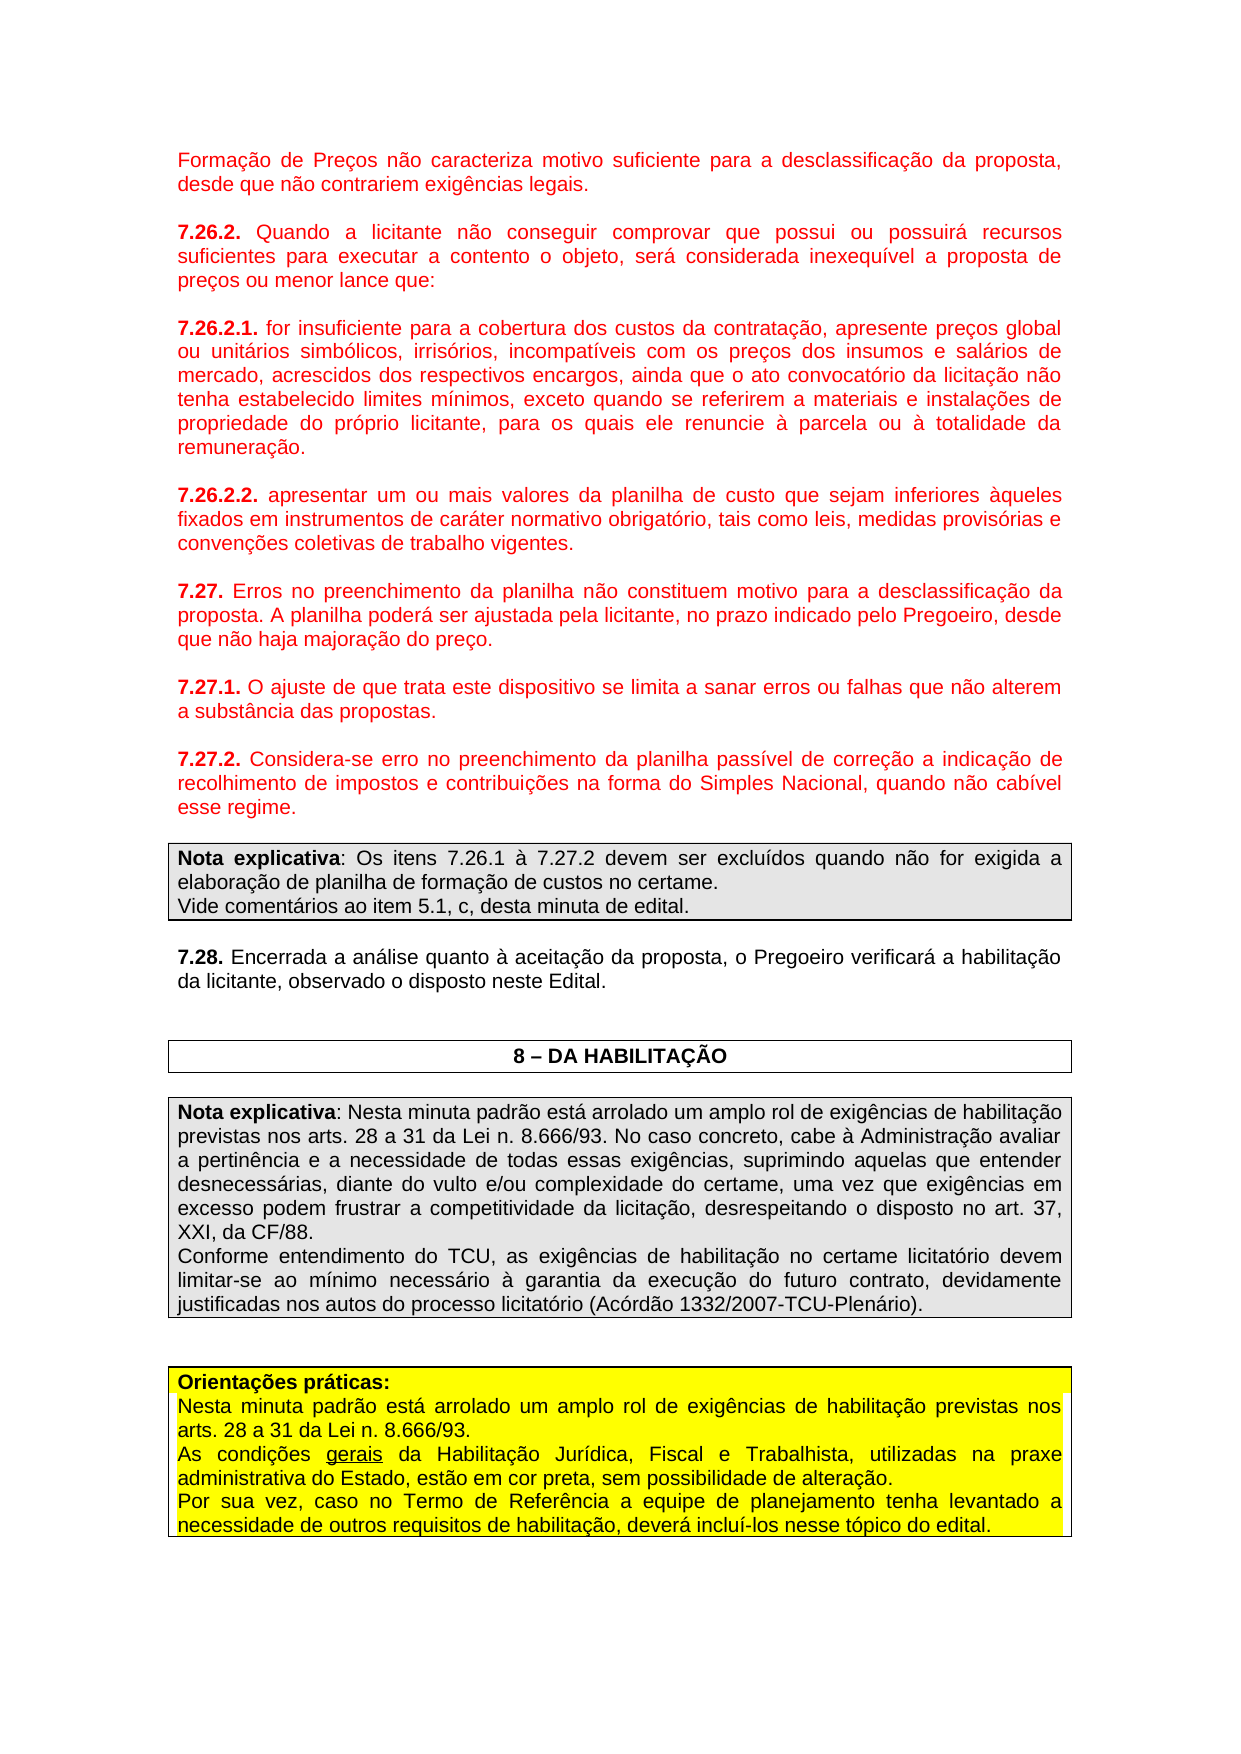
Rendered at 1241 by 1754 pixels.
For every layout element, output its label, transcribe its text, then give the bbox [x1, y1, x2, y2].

text Nota explicativa: Nesta minuta padrão está arrolado um amplo rol de exigências de habilitação previstas nos arts. 28 a 31 da Lei n. 8.666/93. No caso concreto, cabe à Administração avaliar a pertinência e a necessidade de todas essas exigências, suprimindo aquelas que entender desnecessárias, diante do vulto e/ou complexidade do certame, uma vez que exigências em excesso podem frustrar a competitividade da licitação, desrespeitando o disposto no art. 37, XXI, da CF/88. [169, 1098, 1071, 1240]
text 7.26.2.2. apresentar um ou mais valores da planilha de custo que sejam inferiores àqueles fixados em instrumentos de caráter normativo obrigatório, tais como leis, medidas provisórias e convenções coletivas de trabalho vigentes. [177, 483, 1063, 555]
text Orientações práticas: [169, 1368, 1071, 1393]
text Vide comentários ao item 5.1, c, desta minuta de edital. [169, 890, 1071, 919]
text 7.27. Erros no preenchimento da planilha não constituem motivo para a desclassificação da proposta. A planilha poderá ser ajustada pela licitante, no prazo indicado pelo Pregoeiro, desde que não haja majoração do preço. [177, 579, 1063, 651]
text 7.26.2.1. for insuficiente para a cobertura dos custos da contratação, apresente preços global ou unitários simbólicos, irrisórios, incompatíveis com os preços dos insumos e salários de mercado, acrescidos dos respectivos encargos, ainda que o ato convocatório da licitação não tenha estabelecido limites mínimos, exceto quando se referirem a materiais e instalações de propriedade do próprio licitante, para os quais ele renuncie à parcela ou à totalidade da remuneração. [177, 315, 1063, 459]
text 7.26.2. Quando a licitante não conseguir comprovar que possui ou possuirá recursos suficientes para executar a contento o objeto, será considerada inexequível a proposta de preços ou menor lance que: [177, 219, 1063, 291]
text Nota explicativa: Os itens 7.26.1 à 7.27.2 devem ser excluídos quando não for exigida a elaboração de planilha de formação de custos no certame. [169, 844, 1071, 890]
text 7.28. Encerrada a análise quanto à aceitação da proposta, o Pregoeiro verificará a habilitação da licitante, observado o disposto neste Edital. [177, 944, 1063, 992]
text Nesta minuta padrão está arrolado um amplo rol de exigências de habilitação previstas nos arts. 28 a 31 da Lei n. 8.666/93. [177, 1393, 1063, 1441]
text 7.27.2. Considera-se erro no preenchimento da planilha passível de correção a indicação de recolhimento de impostos e contribuições na forma do Simples Nacional, quando não cabível esse regime. [177, 747, 1063, 818]
text 7.27.1. O ajuste de que trata este dispositivo se limita a sanar erros ou falhas que não alterem a substância das propostas. [177, 675, 1063, 723]
text 8 – DA HABILITAÇÃO [169, 1041, 1071, 1072]
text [177, 148, 1063, 196]
text Por sua vez, caso no Termo de Referência a equipe de planejamento tenha levantado a necessidade de outros requisitos de habilitação, deverá incluí-los nesse tópico do edital. [177, 1489, 1063, 1536]
text As condições gerais da Habilitação Jurídica, Fiscal e Trabalhista, utilizadas na praxe administrativa do Estado, estão em cor preta, sem possibilidade de alteração. [177, 1441, 1063, 1489]
text Conforme entendimento do TCU, as exigências de habilitação no certame licitatório devem limitar-se ao mínimo necessário à garantia da execução do futuro contrato, devidamente justificadas nos autos do processo licitatório (Acórdão 1332/2007-TCU-Plenário). [169, 1240, 1071, 1317]
